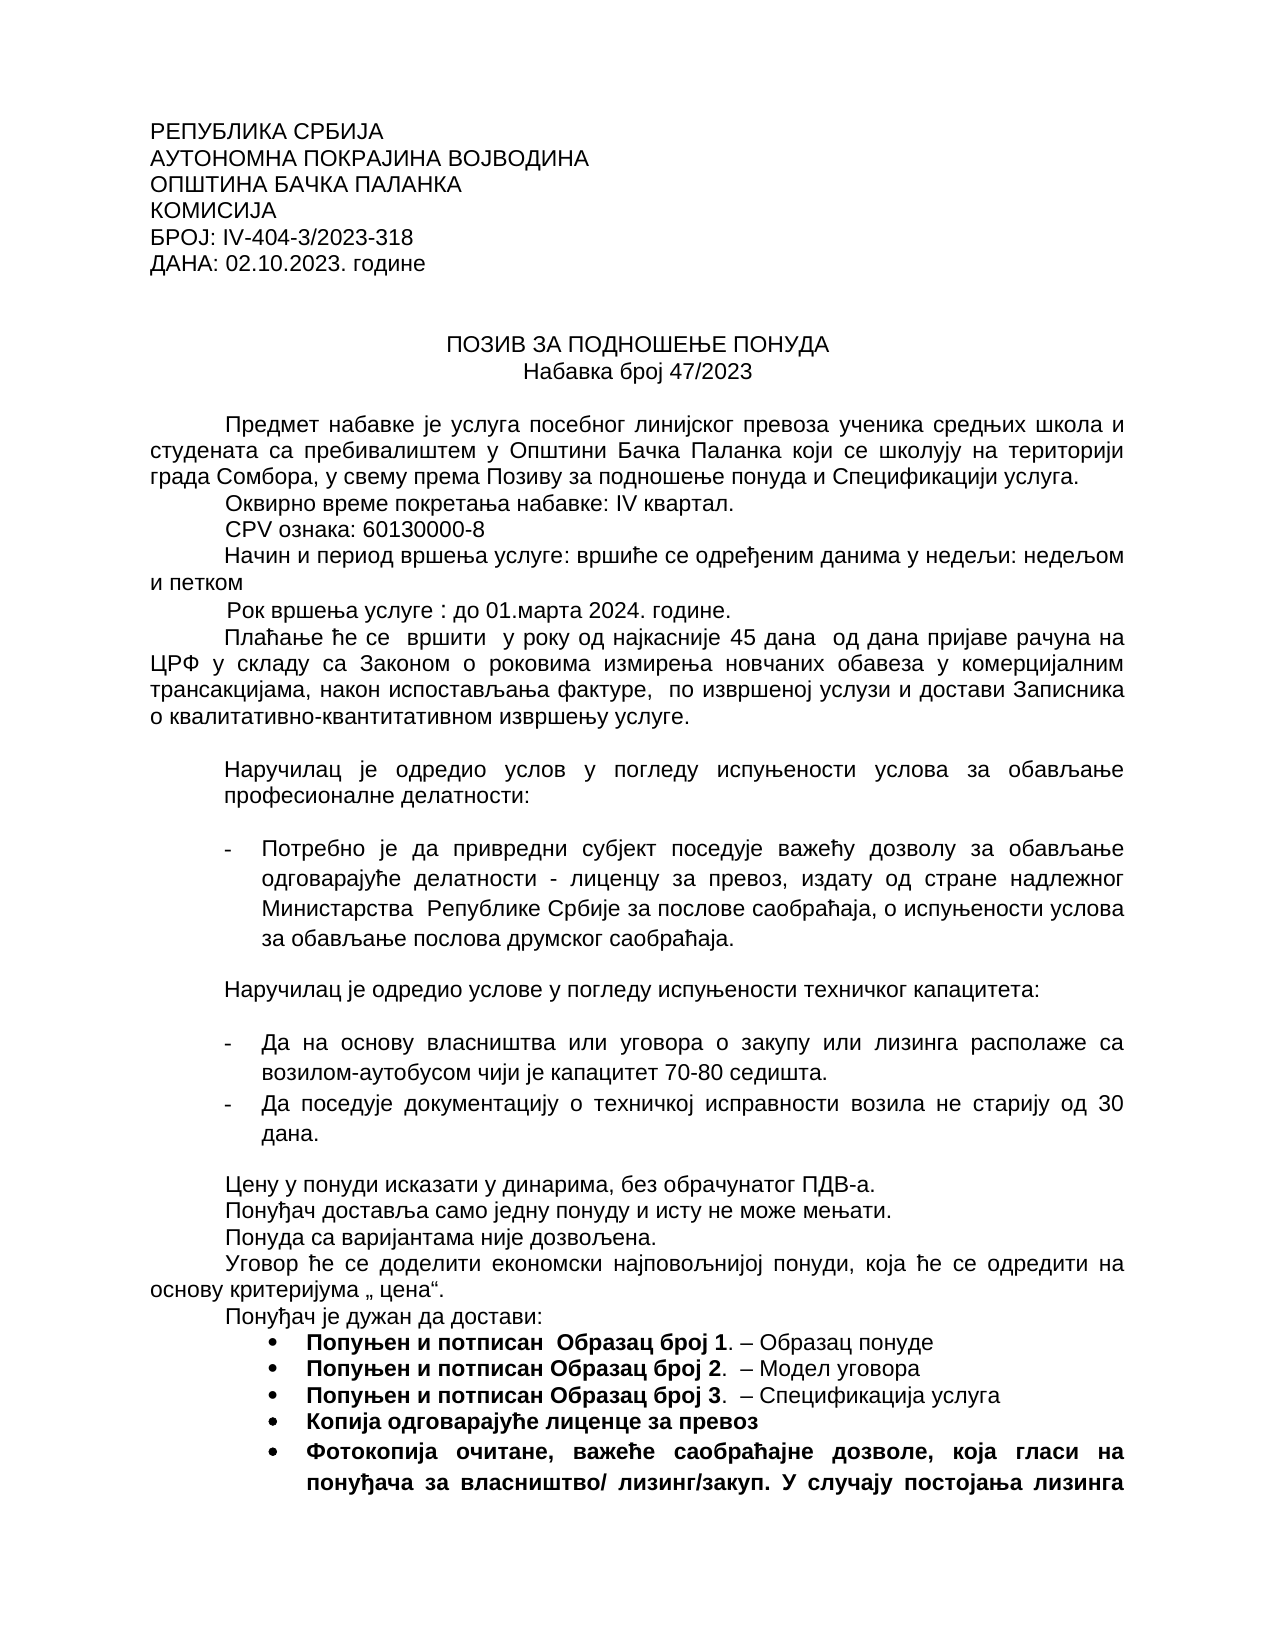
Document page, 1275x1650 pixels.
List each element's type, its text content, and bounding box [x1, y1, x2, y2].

text Набавка број 47/2023 [150, 358, 1125, 384]
list Попуњен и потписан Образац број 3. – Спецификација услуга [269, 1382, 1125, 1408]
text АУТОНОМНА ПОКРАЈИНА ВОЈВОДИНА [150, 144, 1125, 171]
text Плаћање ће се вршити у року од најкасније 45 дана од дана пријаве рачуна на ЦРФ у складу са Законом о роковима измирења новчаних обавеза у комерцијалним трансакцијама, након испостављања фактуре, по извршеној услузи и достави Записника о квалитативно-квантитативном извршењу услуге. [150, 624, 1125, 729]
text Уговор ће се доделити економски најповољнијој понуди, која ће се одредити на основу критеријума „ цена“. [150, 1250, 1125, 1303]
text Понуђач доставља само једну понуду и исту не може мењати. [150, 1197, 1125, 1224]
text Наручилац је одредио услов у погледу испуњености услова за обављање професионалне делатности: [224, 756, 1125, 808]
text Начин и период вршења услуге: вршиће се одређеним данима у недељи: недељом и петком [150, 542, 1125, 595]
text Оквирно време покретања набавке: IV квартал. [150, 489, 1125, 516]
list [269, 1438, 1125, 1495]
text Понуђач је дужан да достави: [150, 1303, 1125, 1329]
text Наручилац је одредио услове у погледу испуњености техничког капацитета: [150, 976, 1125, 1003]
text КОМИСИЈА [150, 197, 1125, 224]
list Копија одговарајуће лиценце за превоз [269, 1408, 1125, 1434]
text ПОЗИВ ЗА ПОДНОШЕЊЕ ПОНУДА [150, 331, 1125, 358]
text ОПШТИНА БАЧКА ПАЛАНКА [150, 171, 1125, 197]
list Да поседује документацију о техничкој исправности возила не старију од 30 дана. [224, 1089, 1125, 1146]
list Да на основу власништва или уговора о закупу или лизинга располаже са возилом-аутобусом чији је капацитет 70-80 седишта. [224, 1029, 1125, 1086]
text РЕПУБЛИКА СРБИЈА [150, 118, 1125, 144]
text CPV ознака: 60130000-8 [150, 516, 1125, 542]
list Потребно је да привредни субјект поседује важећу дозволу за обављање одговарајуће делатности - лиценцу за превоз, издату од стране надлежног Министарства Републике Србије за послове саобраћаја, о испуњености услова за обављање послова друмског саобраћаја. [224, 834, 1125, 952]
list Попуњен и потписан Образац број 1. – Образац понуде [269, 1329, 1125, 1355]
text Цену у понуди исказати у динарима, без обрачунатог ПДВ-а. [150, 1171, 1125, 1197]
text Понуда са варијантама није дозвољена. [150, 1224, 1125, 1250]
text ДАНА: 02.10.2023. године [150, 250, 1125, 276]
list Попуњен и потписан Образац број 2. – Модел уговора [269, 1355, 1125, 1382]
text Предмет набавке је услуга посебног линијског превоза ученика средњих школа и студената са пребивалиштем у Општини Бачка Паланка који се школују на територији града Сомбора, у свему према Позиву за подношење понуда и Спецификацији услуга. [150, 411, 1125, 489]
text БРОЈ: IV-404-3/2023-318 [150, 224, 1125, 250]
text Рок вршења услуге : до 01.марта 2024. године. [150, 595, 1125, 624]
